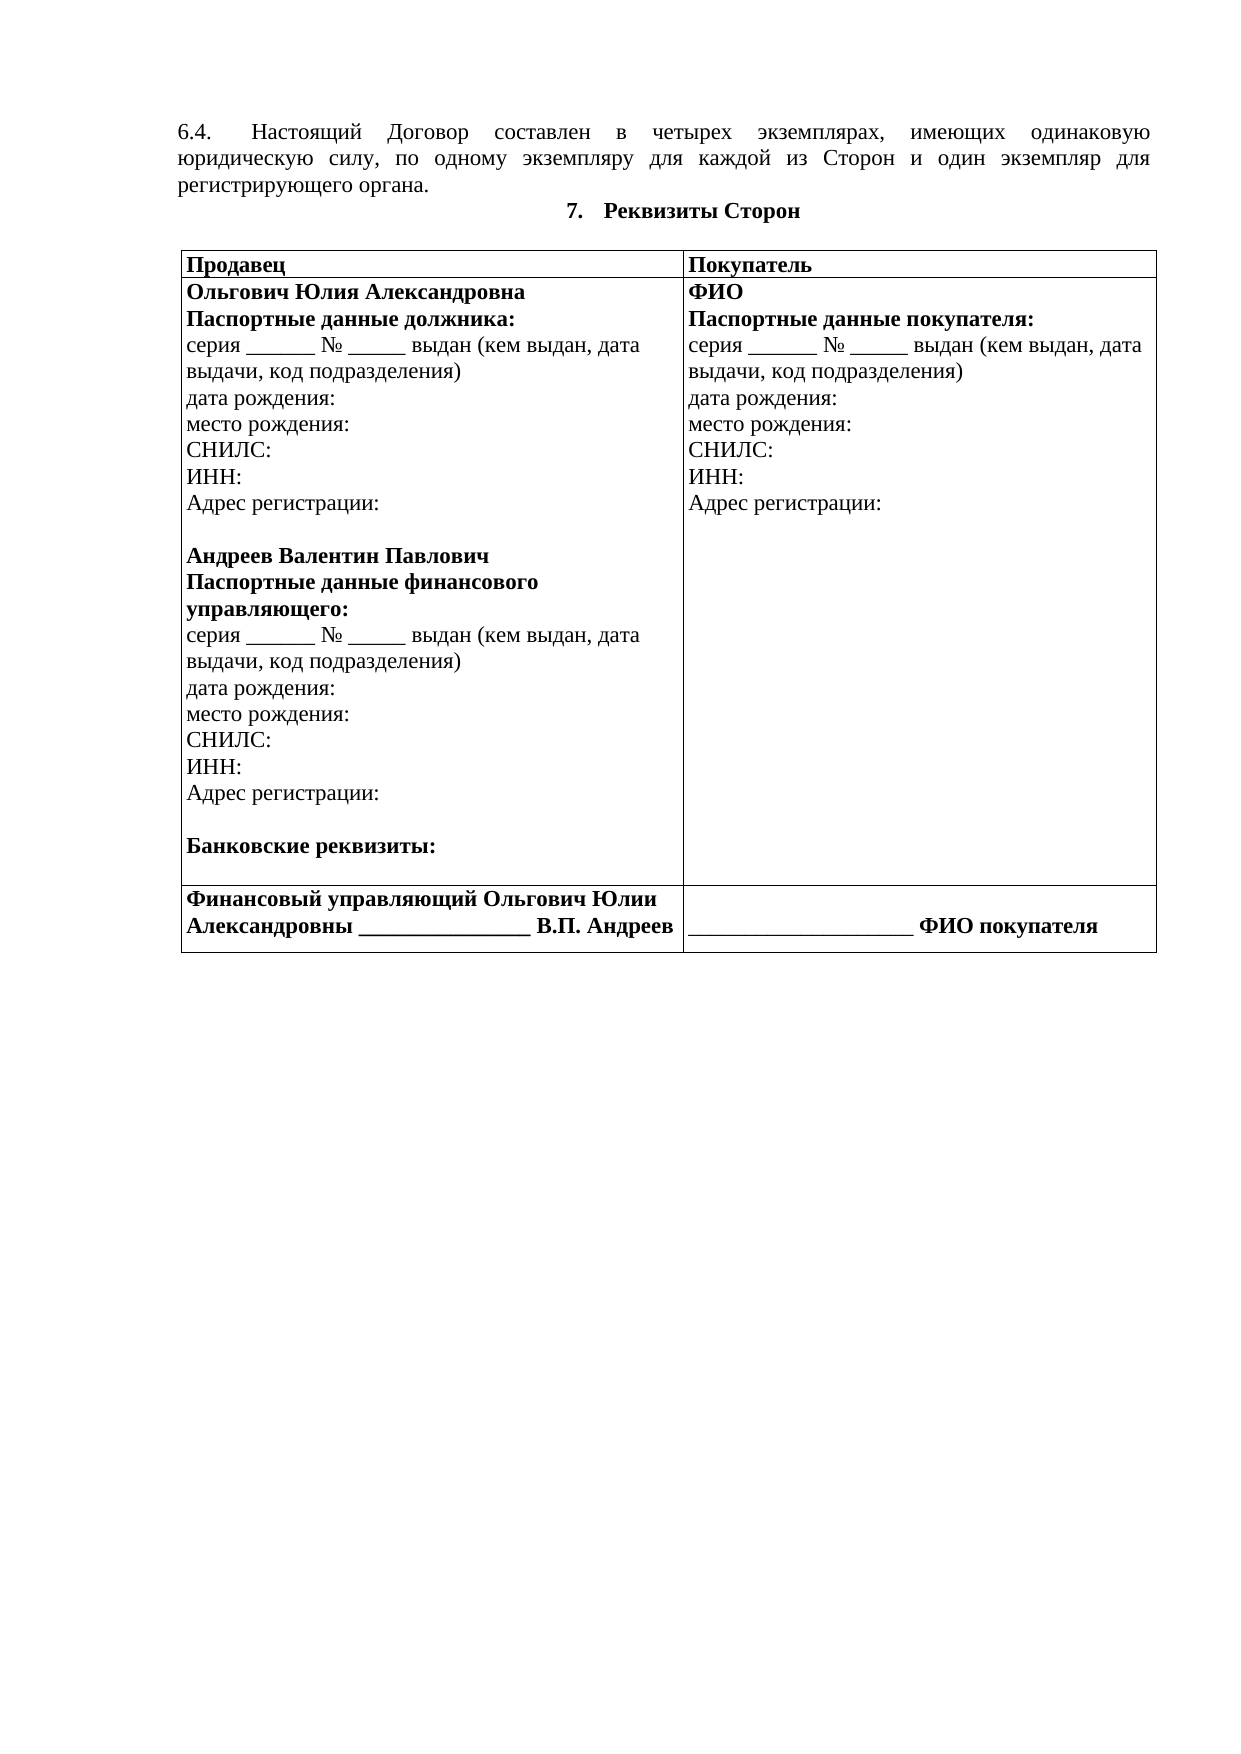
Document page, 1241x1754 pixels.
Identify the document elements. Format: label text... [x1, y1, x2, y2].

table_cell Финансовый управляющий Ольгович Юлии Александровны _______________ В.П. Андреев [182, 886, 683, 952]
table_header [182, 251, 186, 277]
list Настоящий Договор составлен в четырех экземплярах, имеющих одинаковую юридическую силу, по одному экземпляру для каждой из Сторон и один экземпляр для регистрирующего органа. [177, 118, 1152, 197]
table_cell ФИО Паспортные данные покупателя: серия ______ № _____ выдан (кем выдан, дата выдачи, код подразделения) дата рождения: место рождения: СНИЛС: ИНН: Адрес регистрации: [684, 278, 1156, 884]
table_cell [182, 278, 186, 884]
table_cell ____________________ ФИО покупателя [684, 886, 1156, 952]
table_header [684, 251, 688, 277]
list Реквизиты Сторон [215, 197, 1152, 223]
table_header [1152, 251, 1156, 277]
